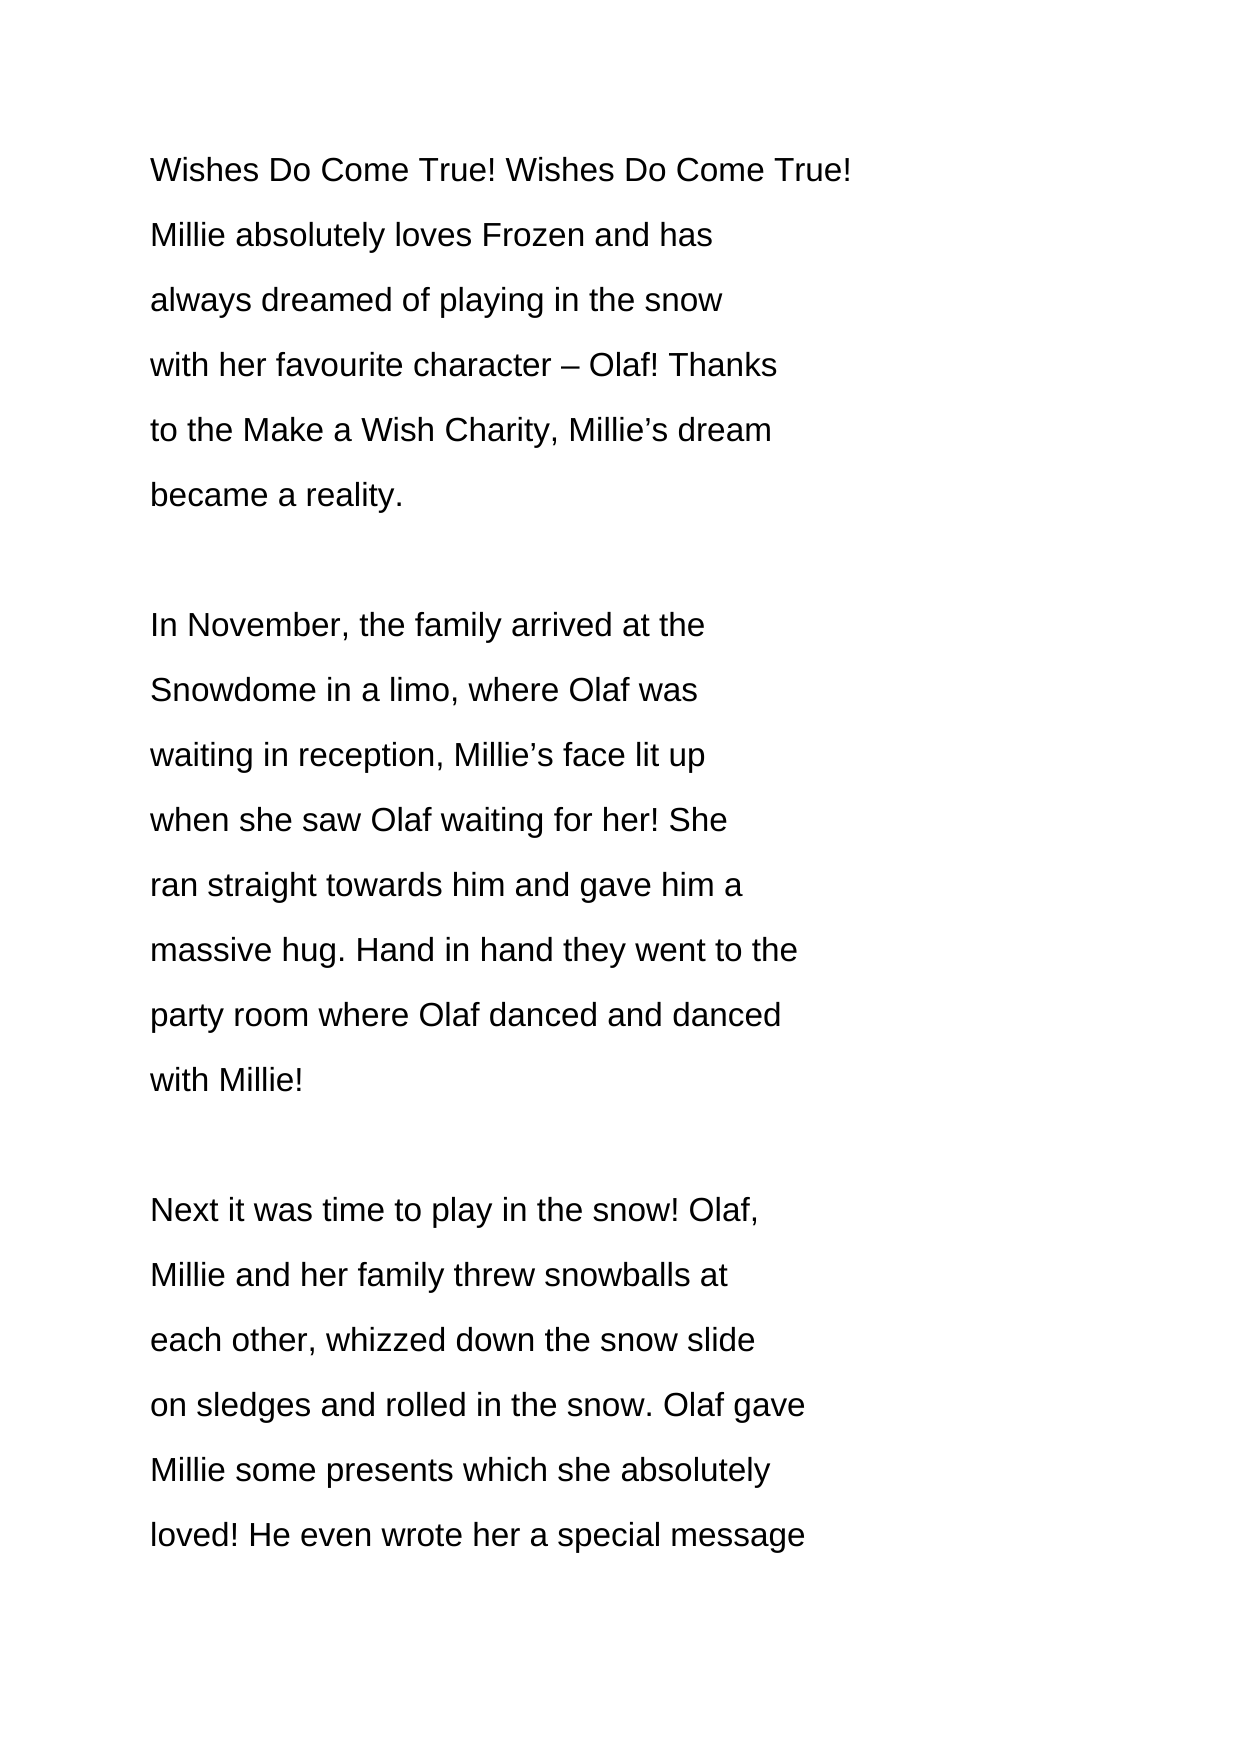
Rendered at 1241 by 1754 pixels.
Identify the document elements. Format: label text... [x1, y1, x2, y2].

text massive hug. Hand in hand they went to the [150, 930, 1090, 968]
text loved! He even wrote her a special message [150, 1515, 1090, 1553]
text became a reality. [150, 475, 1090, 513]
text ran straight towards him and gave him a [150, 865, 1090, 903]
text party room where Olaf danced and danced [150, 995, 1090, 1033]
text with her favourite character – Olaf! Thanks [150, 345, 1090, 383]
text always dreamed of playing in the snow [150, 280, 1090, 318]
text waiting in reception, Millie’s face lit up [150, 735, 1090, 773]
text to the Make a Wish Charity, Millie’s dream [150, 410, 1090, 448]
text Millie and her family threw snowballs at [150, 1255, 1090, 1293]
text Wishes Do Come True! Wishes Do Come True! [150, 150, 1090, 188]
text Millie some presents which she absolutely [150, 1450, 1090, 1488]
text each other, whizzed down the snow slide [150, 1320, 1090, 1358]
text Millie absolutely loves Frozen and has [150, 215, 1090, 253]
text on sledges and rolled in the snow. Olaf gave [150, 1385, 1090, 1423]
text with Millie! [150, 1060, 1090, 1098]
text when she saw Olaf waiting for her! She [150, 800, 1090, 838]
text In November, the family arrived at the [150, 605, 1090, 643]
text Snowdome in a limo, where Olaf was [150, 670, 1090, 708]
text Next it was time to play in the snow! Olaf, [150, 1190, 1090, 1228]
